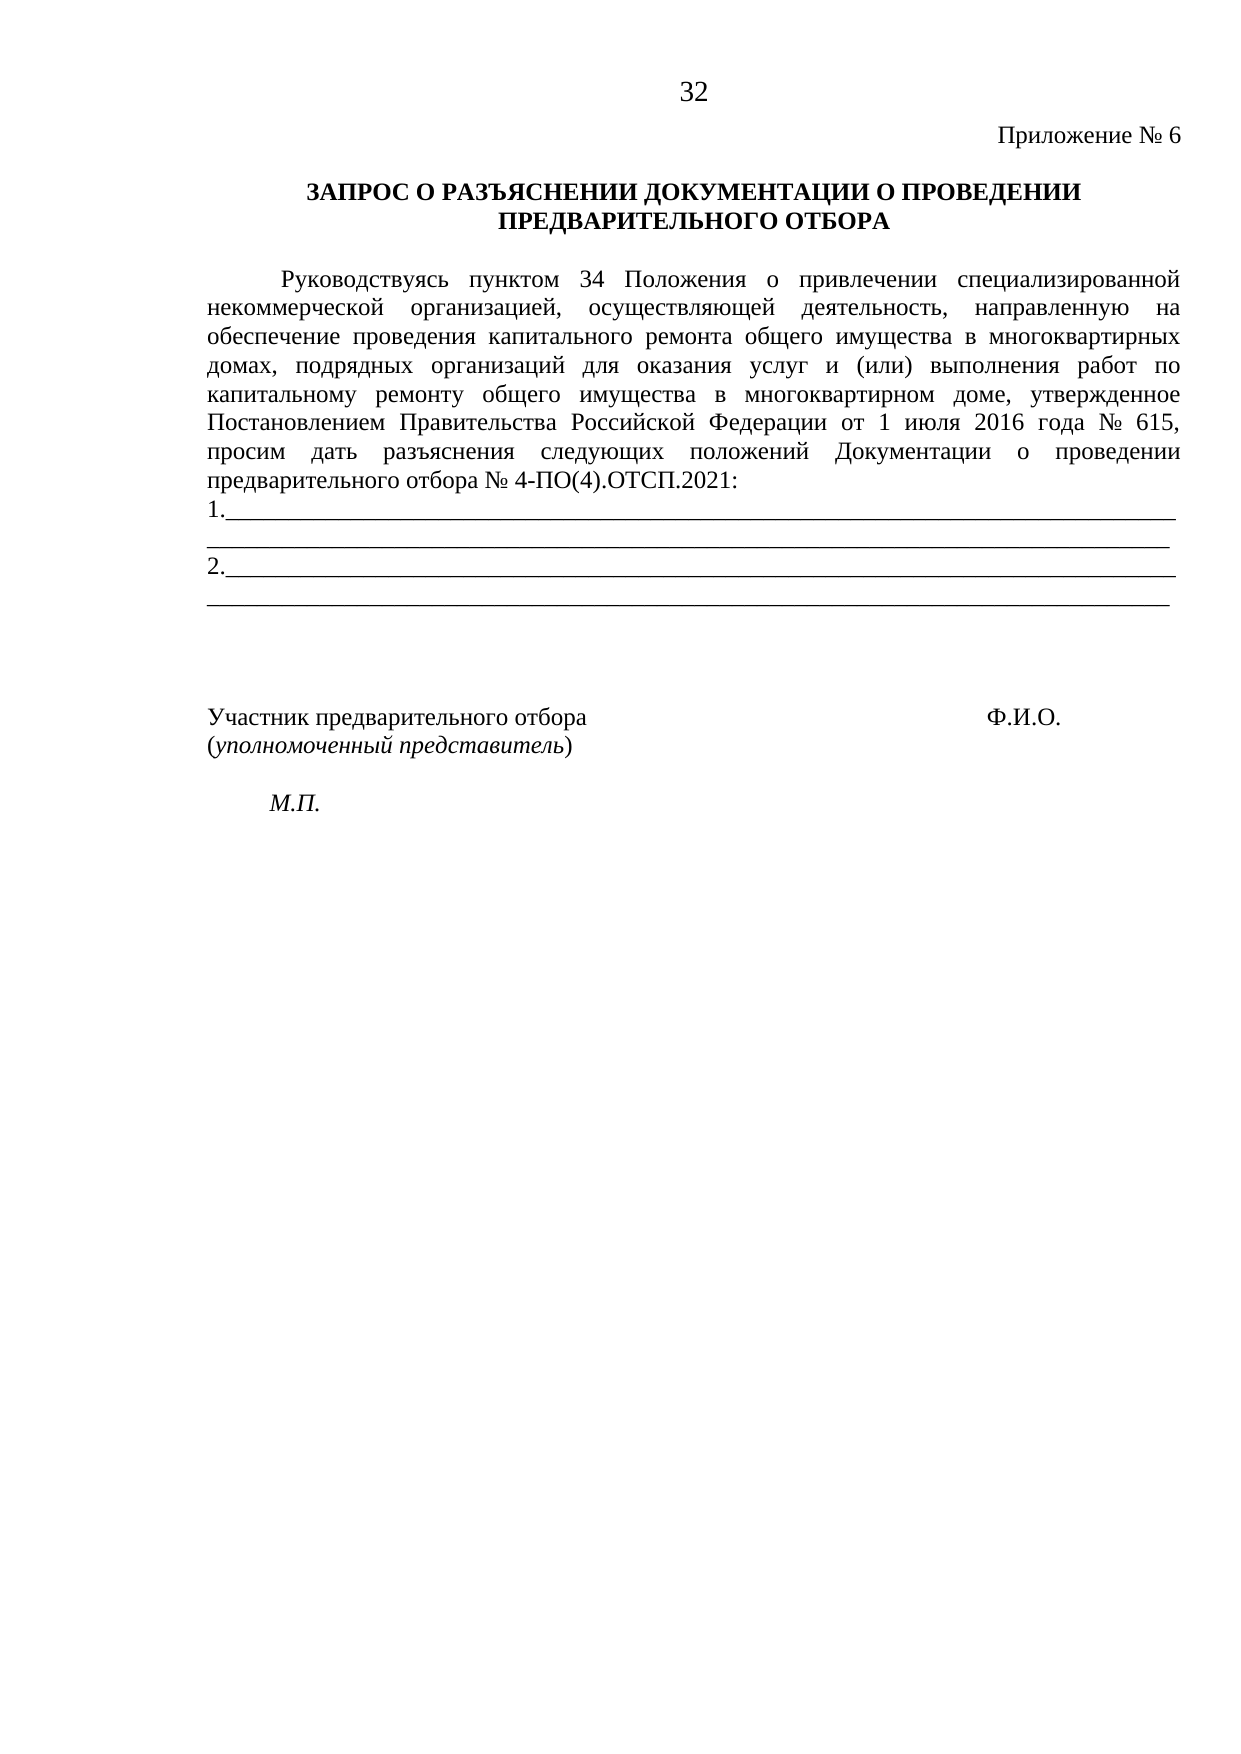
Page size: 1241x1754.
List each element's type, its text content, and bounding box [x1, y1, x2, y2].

text Руководствуясь пунктом 34 Положения о привлечении специализированной некоммерческой организацией, осуществляющей деятельность, направленную на обеспечение проведения капитального ремонта общего имущества в многоквартирных домах, подрядных организаций для оказания услуг и (или) выполнения работ по капитальному ремонту общего имущества в многоквартирном доме, утвержденное Постановлением Правительства Российской Федерации от 1 июля 2016 года № 615, просим дать разъяснения следующих положений Документации о проведении предварительного отбора № 4-ПО(4).ОТСП.2021: [207, 264, 1181, 494]
text ЗАПРОС О РАЗЪЯСНЕНИИ ДОКУМЕНТАЦИИ О ПРОВЕДЕНИИ ПРЕДВАРИТЕЛЬНОГО ОТБОРА [207, 177, 1181, 235]
text (уполномоченный представитель) [207, 731, 1181, 759]
text 1._________________________________________________________________________________________________________________________________________________________2._________________________________________________________________________________________________________________________________________________________ [207, 494, 1181, 609]
text М.П. [207, 788, 1181, 817]
text Участник предварительного отбора Ф.И.О. [207, 702, 1181, 731]
text Приложение № 6 [812, 120, 1181, 149]
